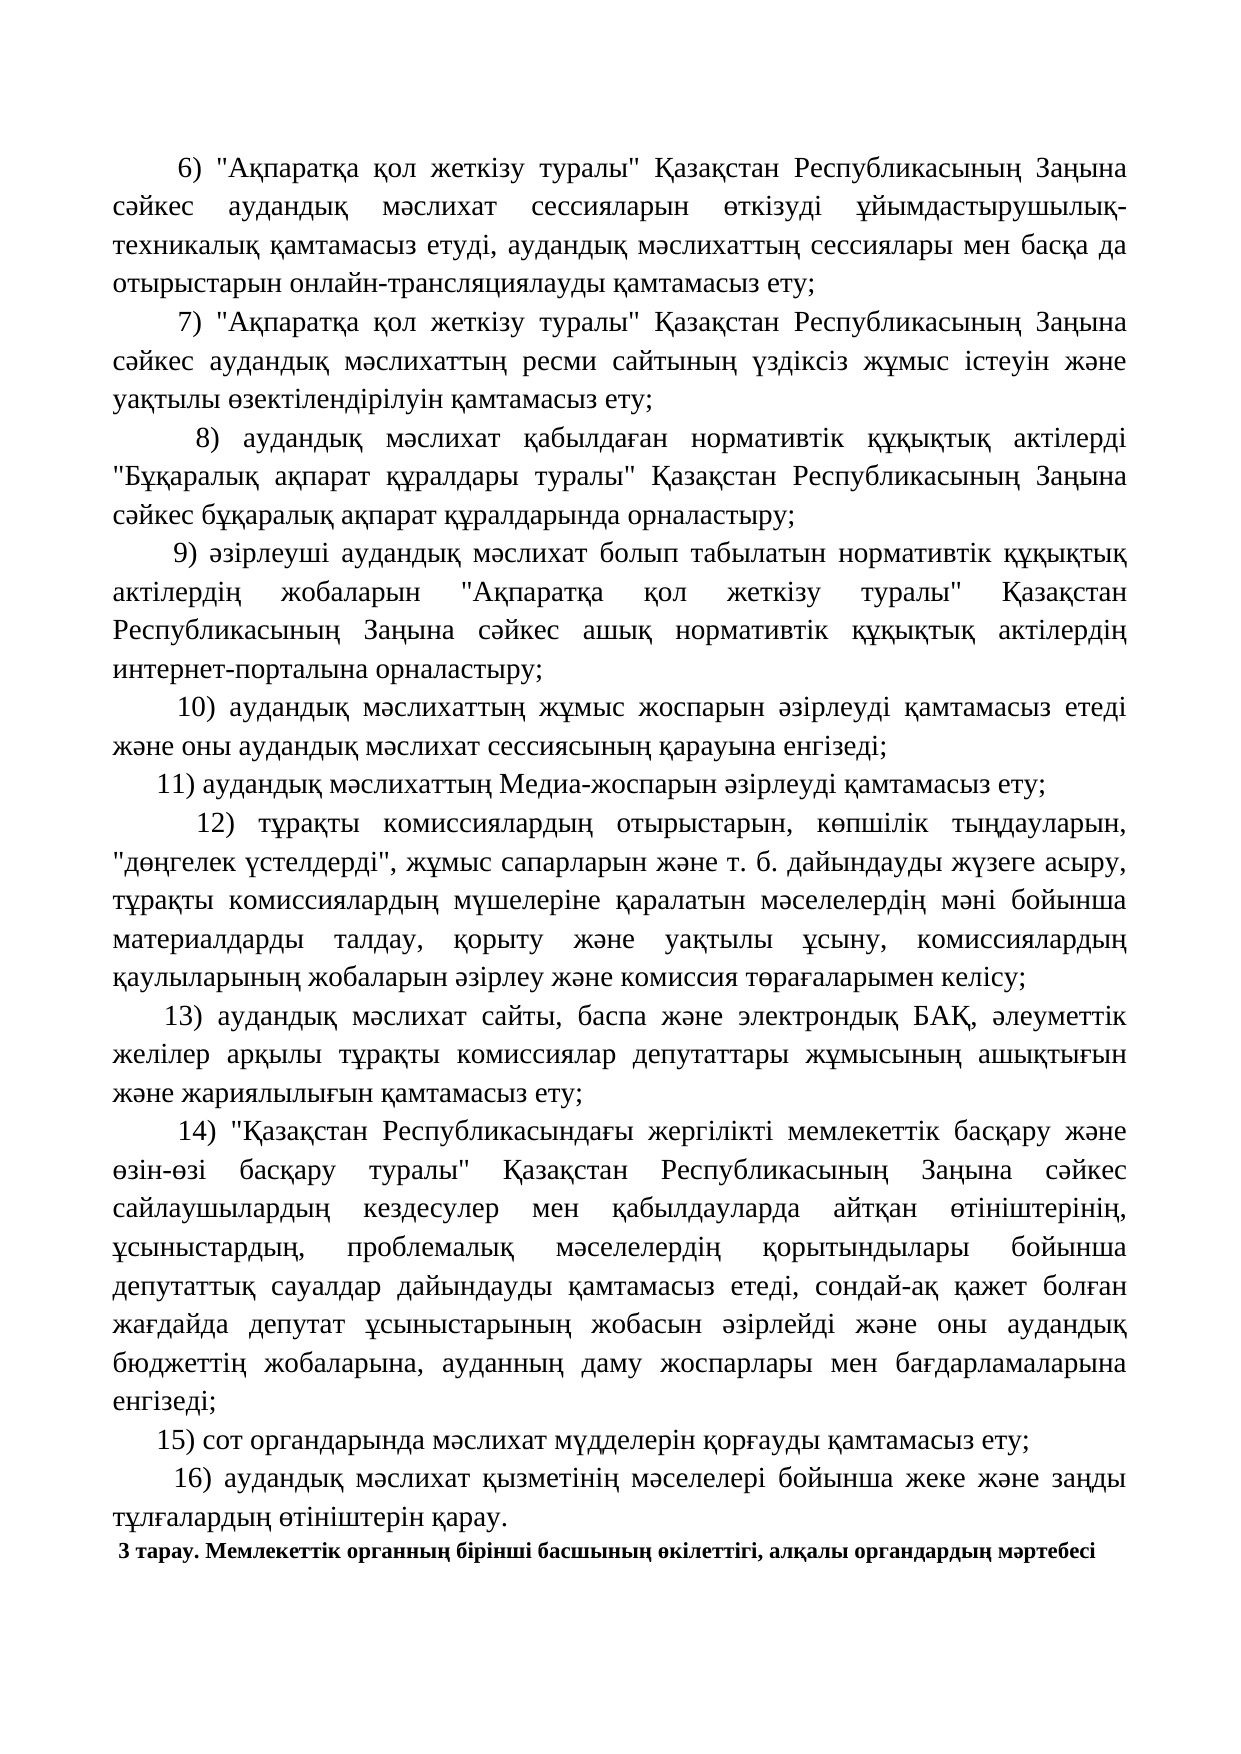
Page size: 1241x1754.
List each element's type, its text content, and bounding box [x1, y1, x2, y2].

text 13) аудандық мәслихат сайты, баспа және электрондық БАҚ, әлеуметтік желілер арқылы тұрақты комиссиялар депутаттары жұмысының ашықтығын және жариялылығын қамтамасыз ету; [112, 998, 1128, 1108]
text 9) әзірлеуші аудандық мәслихат болып табылатын нормативтік құқықтық актілердің жобаларын "Ақпаратқа қол жеткізу туралы" Қазақстан Республикасының Заңына сәйкес ашық нормативтік құқықтық актілердің интернет-порталына орналастыру; [112, 535, 1128, 684]
text 10) аудандық мәслихаттың жұмыс жоспарын әзірлеуді қамтамасыз етеді және оны аудандық мәслихат сессиясының қарауына енгізеді; [112, 689, 1128, 762]
text 15) сот органдарында мәслихат мүдделерін қорғауды қамтамасыз ету; [112, 1422, 1128, 1455]
text 3 тарау. Мемлекеттік органның бірінші басшының өкілеттігі, алқалы органдардың мәртебесі [112, 1537, 1128, 1564]
text 6) "Ақпаратқа қол жеткізу туралы" Қазақстан Республикасының Заңына сәйкес аудандық мәслихат сессияларын өткізуді ұйымдастырушылық-техникалық қамтамасыз етуді, аудандық мәслихаттың сессиялары мен басқа да отырыстарын онлайн-трансляциялауды қамтамасыз ету; [112, 150, 1128, 299]
text 14) "Қазақстан Республикасындағы жергілікті мемлекеттік басқару және өзін-өзі басқару туралы" Қазақстан Республикасының Заңына сәйкес сайлаушылардың кездесулер мен қабылдауларда айтқан өтініштерінің, ұсыныстардың, проблемалық мәселелердің қорытындылары бойынша депутаттық сауалдар дайындауды қамтамасыз етеді, сондай-ақ қажет болған жағдайда депутат ұсыныстарының жобасын әзірлейді және оны аудандық бюджеттің жобаларына, ауданның даму жоспарлары мен бағдарламаларына енгізеді; [112, 1113, 1128, 1417]
text 16) аудандық мәслихат қызметінің мәселелері бойынша жеке және заңды тұлғалардың өтініштерін қарау. [112, 1460, 1128, 1532]
text 11) аудандық мәслихаттың Медиа-жоспарын әзірлеуді қамтамасыз ету; [112, 767, 1128, 800]
text 7) "Ақпаратқа қол жеткізу туралы" Қазақстан Республикасының Заңына сәйкес аудандық мәслихаттың ресми сайтының үздіксіз жұмыс істеуін және уақтылы өзектілендірілуін қамтамасыз ету; [112, 304, 1128, 415]
text 12) тұрақты комиссиялардың отырыстарын, көпшілік тыңдауларын, "дөңгелек үстелдерді", жұмыс сапарларын және т. б. дайындауды жүзеге асыру, тұрақты комиссиялардың мүшелеріне қаралатын мәселелердің мәні бойынша материалдарды талдау, қорыту және уақтылы ұсыну, комиссиялардың қаулыларының жобаларын әзірлеу және комиссия төрағаларымен келісу; [112, 805, 1128, 993]
text 8) аудандық мәслихат қабылдаған нормативтік құқықтық актілерді "Бұқаралық ақпарат құралдары туралы" Қазақстан Республикасының Заңына сәйкес бұқаралық ақпарат құралдарында орналастыру; [112, 420, 1128, 530]
